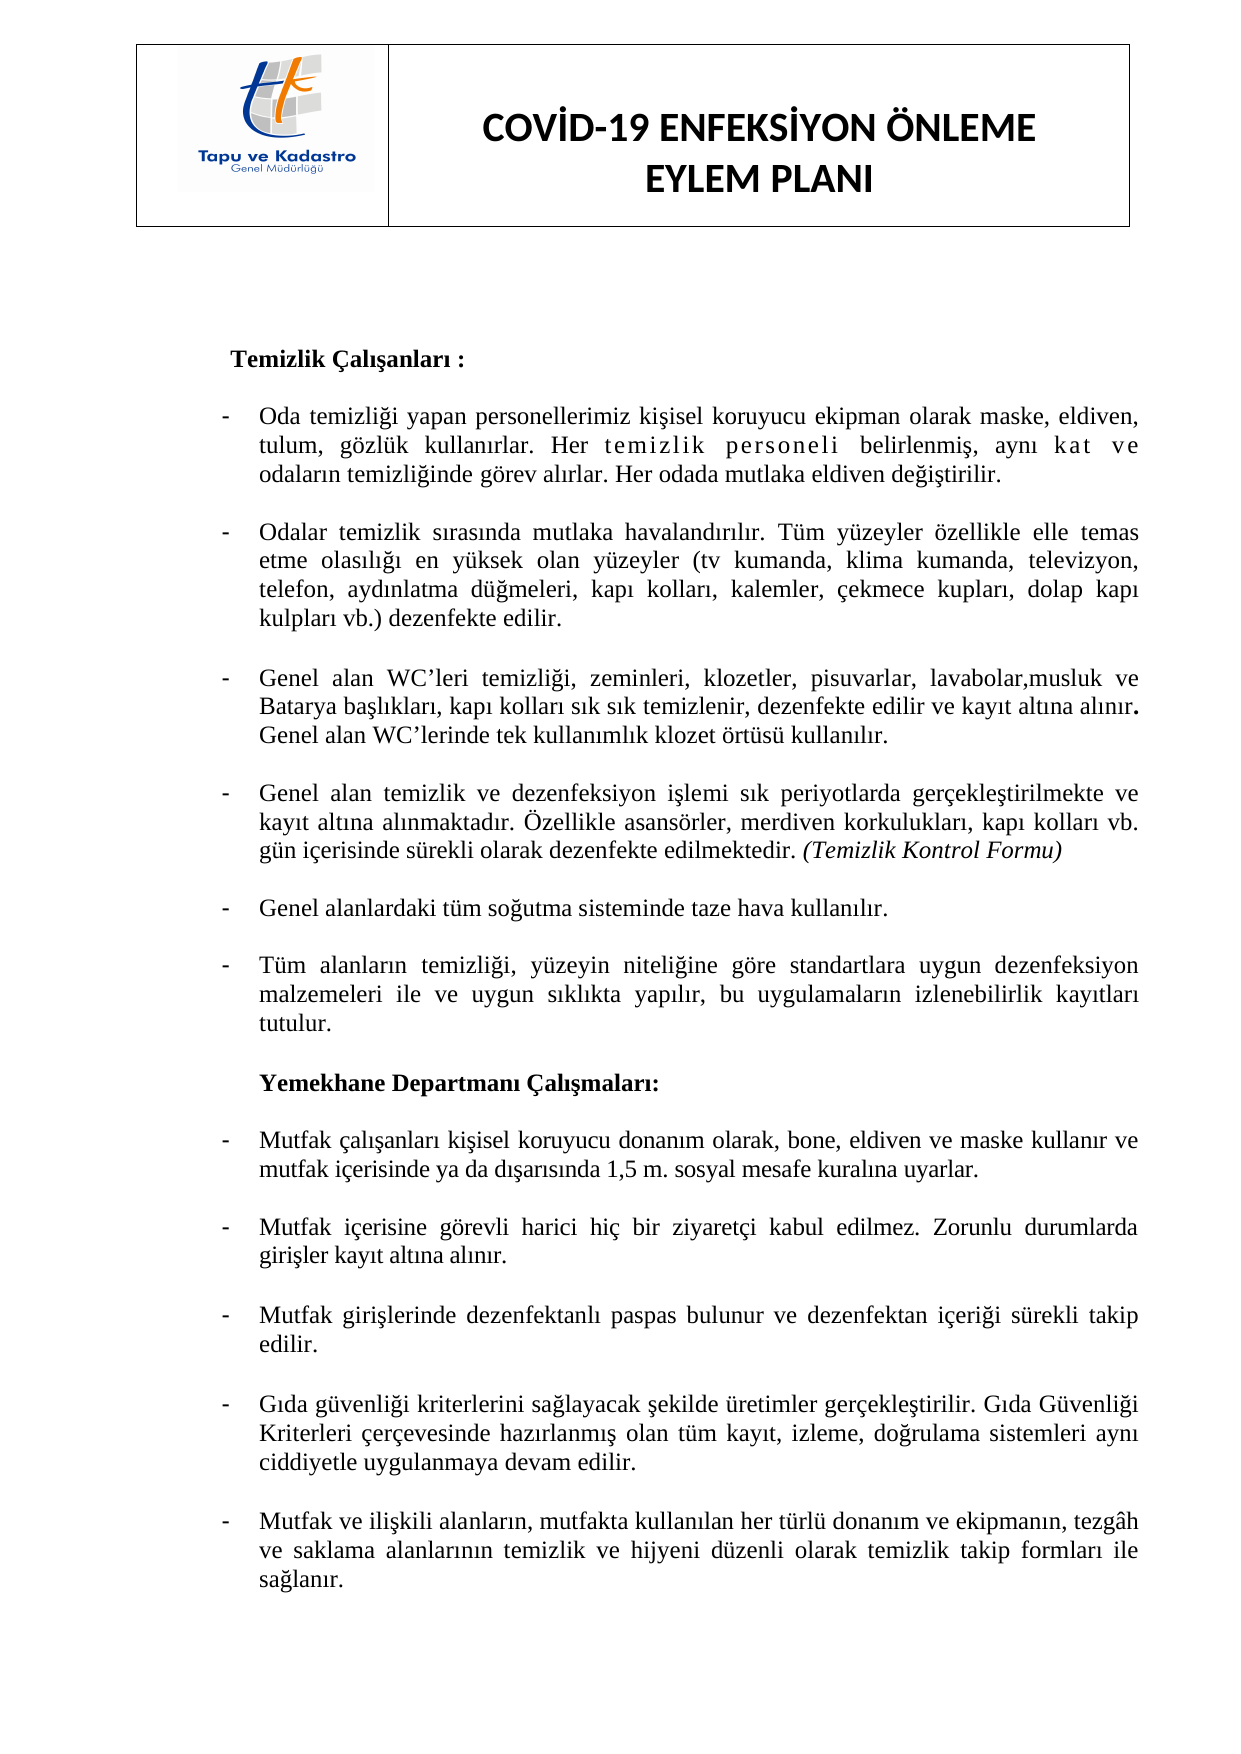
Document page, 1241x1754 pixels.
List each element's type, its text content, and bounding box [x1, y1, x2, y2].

list Mutfak ve ilişkili alanların, mutfakta kullanılan her türlü donanım ve ekipmanın, tezgâh ve saklama alanlarının temizlik ve hijyeni düzenli olarak temizlik takip formları ile sağlanır. [221, 1506, 1139, 1593]
list Yemekhane Departmanı Çalışmaları: [259, 1068, 1139, 1097]
list Mutfak çalışanları kişisel koruyucu donanım olarak, bone, eldiven ve maske kullanır ve mutfak içerisinde ya da dışarısında 1,5 m. sosyal mesafe kuralına uyarlar. [221, 1125, 1139, 1183]
list Genel alan temizlik ve dezenfeksiyon işlemi sık periyotlarda gerçekleştirilmekte ve kayıt altına alınmaktadır. Özellikle asansörler, merdiven korkulukları, kapı kolları vb. gün içerisinde sürekli olarak dezenfekte edilmektedir. (Temizlik Kontrol Formu) [221, 778, 1139, 864]
list Mutfak girişlerinde dezenfektanlı paspas bulunur ve dezenfektan içeriği sürekli takip edilir. [221, 1300, 1139, 1358]
list Tüm alanların temizliği, yüzeyin niteliğine göre standartlara uygun dezenfeksiyon malzemeleri ile ve uygun sıklıkta yapılır, bu uygulamaların izlenebilirlik kayıtları tutulur. [221, 950, 1139, 1037]
list Genel alan WC’leri temizliği, zeminleri, klozetler, pisuvarlar, lavabolar,musluk ve Batarya başlıkları, kapı kolları sık sık temizlenir, dezenfekte edilir ve kayıt altına alınır. Genel alan WC’lerinde tek kullanımlık klozet örtüsü kullanılır. [221, 663, 1139, 749]
list Mutfak içerisine görevli harici hiç bir ziyaretçi kabul edilmez. Zorunlu durumlarda girişler kayıt altına alınır. [221, 1212, 1139, 1269]
list Temizlik Çalışanları : [230, 344, 1139, 373]
list Genel alanlardaki tüm soğutma sisteminde taze hava kullanılır. [221, 893, 1139, 922]
list Oda temizliği yapan personellerimiz kişisel koruyucu ekipman olarak maske, eldiven, tulum, gözlük kullanırlar. Her temizlik personeli belirlenmiş, aynı kat ve odaların temizliğinde görev alırlar. Her odada mutlaka eldiven değiştirilir. [221, 401, 1139, 488]
list Odalar temizlik sırasında mutlaka havalandırılır. Tüm yüzeyler özellikle elle temas etme olasılığı en yüksek olan yüzeyler (tv kumanda, klima kumanda, televizyon, telefon, aydınlatma düğmeleri, kapı kolları, kalemler, çekmece kupları, dolap kapı kulpları vb.) dezenfekte edilir. [221, 516, 1139, 632]
picture [177, 45, 375, 192]
list Gıda güvenliği kriterlerini sağlayacak şekilde üretimler gerçekleştirilir. Gıda Güvenliği Kriterleri çerçevesinde hazırlanmış olan tüm kayıt, izleme, doğrulama sistemleri aynı ciddiyetle uygulanmaya devam edilir. [221, 1389, 1139, 1475]
